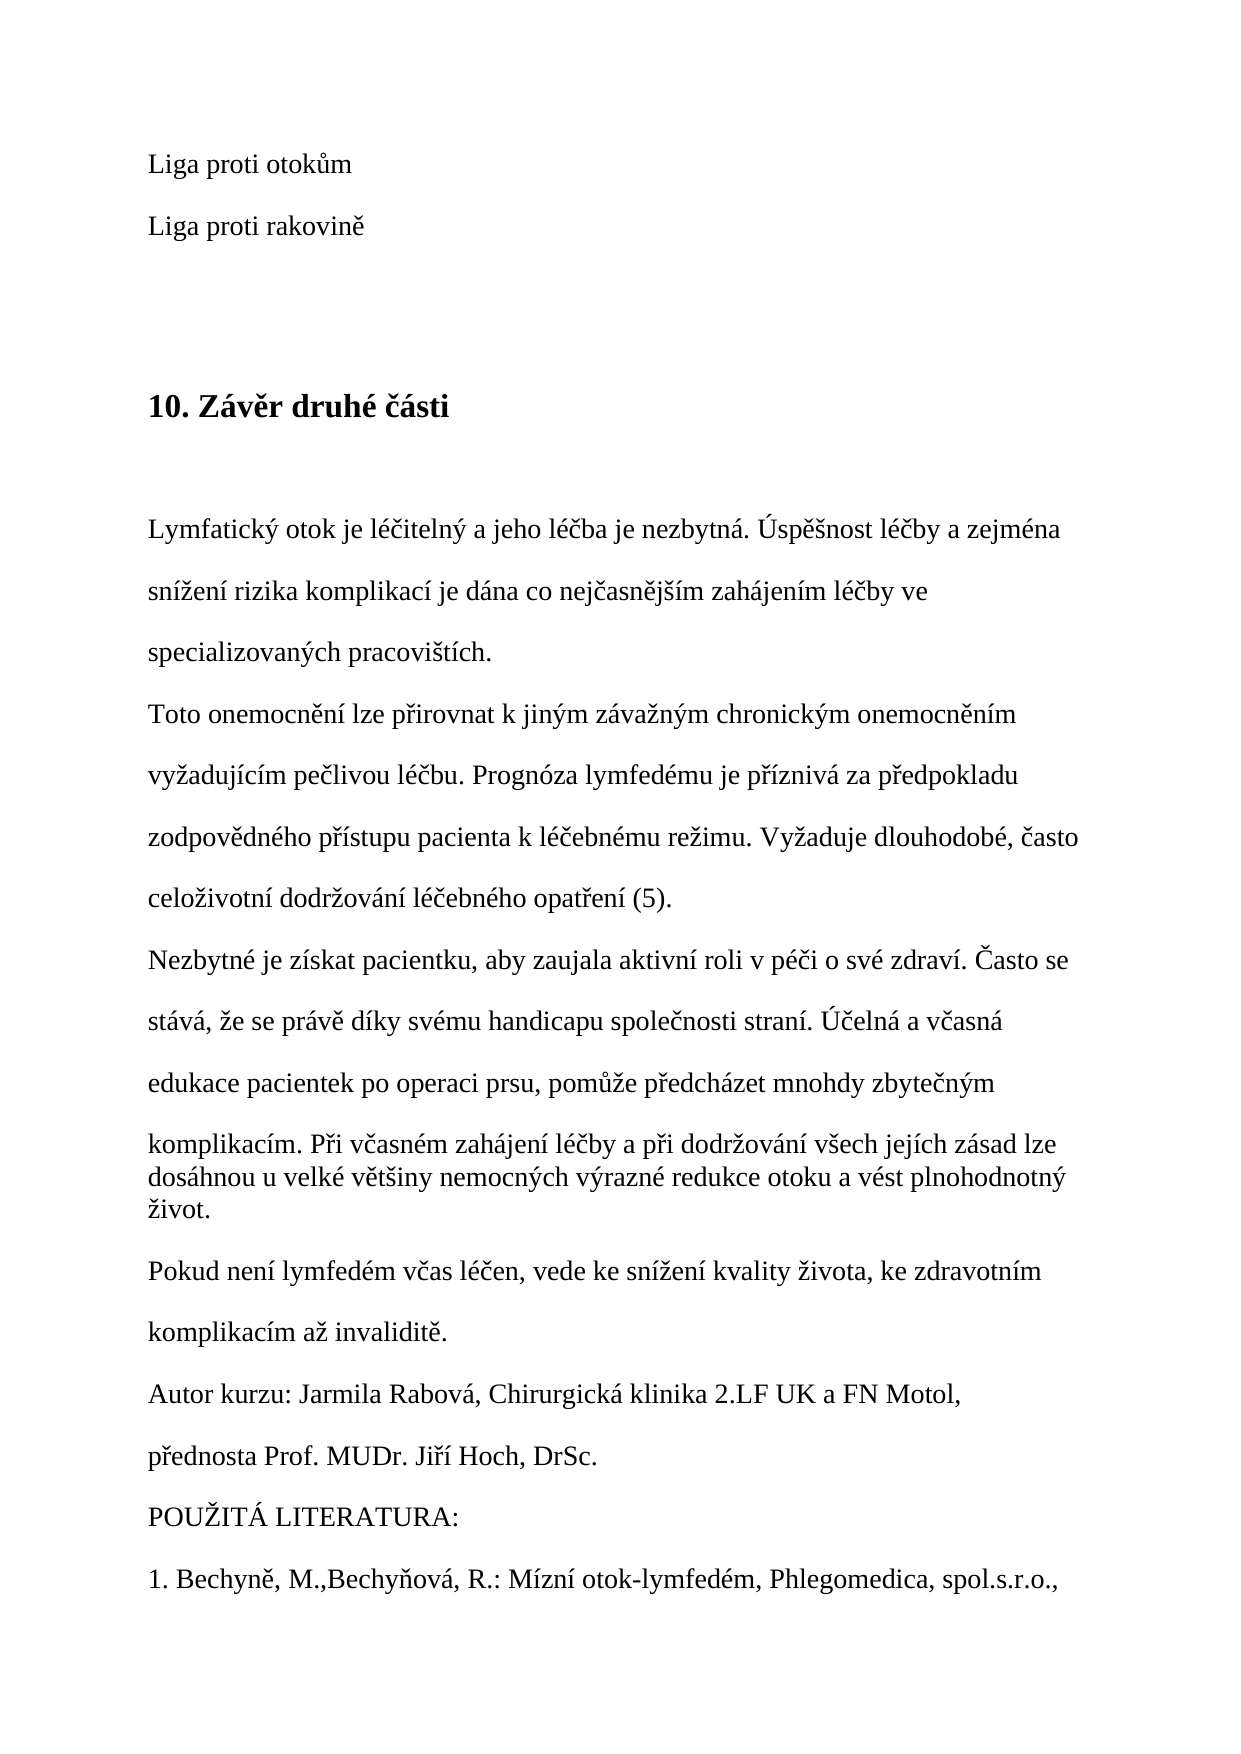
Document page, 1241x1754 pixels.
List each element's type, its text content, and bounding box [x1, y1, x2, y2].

text komplikacím. Při včasném zahájení léčby a při dodržování všech jejích zásad lze dosáhnou u velké většiny nemocných výrazné redukce otoku a vést plnohodnotný život. [148, 1128, 1093, 1225]
text edukace pacientek po operaci prsu, pomůže předcházet mnohdy zbytečným [148, 1066, 1093, 1098]
text stává, že se právě díky svému handicapu společnosti straní. Účelná a včasná [148, 1004, 1093, 1037]
text Liga proti rakovině [148, 209, 1093, 242]
text Liga proti otokům [148, 148, 1093, 180]
text 1. Bechyně, M.,Bechyňová, R.: Mízní otok-lymfedém, Phlegomedica, spol.s.r.o., [148, 1562, 1093, 1594]
text Toto onemocnění lze přirovnat k jiným závažným chronickým onemocněním [148, 697, 1093, 729]
text Autor kurzu: Jarmila Rabová, Chirurgická klinika 2.LF UK a FN Motol, [148, 1377, 1093, 1409]
text zodpovědného přístupu pacienta k léčebnému režimu. Vyžaduje dlouhodobé, často [148, 820, 1093, 852]
text Pokud není lymfedém včas léčen, vede ke snížení kvality života, ke zdravotním [148, 1254, 1093, 1286]
text komplikacím až invaliditě. [148, 1316, 1093, 1348]
text Lymfatický otok je léčitelný a jeho léčba je nezbytná. Úspěšnost léčby a zejména [148, 512, 1093, 544]
text celoživotní dodržování léčebného opatření (5). [148, 881, 1093, 914]
text specializovaných pracovištích. [148, 635, 1093, 667]
text Nezbytné je získat pacientku, aby zaujala aktivní roli v péči o své zdraví. Často se [148, 943, 1093, 975]
text snížení rizika komplikací je dána co nejčasnějším zahájením léčby ve [148, 573, 1093, 606]
text přednosta Prof. MUDr. Jiří Hoch, DrSc. [148, 1439, 1093, 1471]
text vyžadujícím pečlivou léčbu. Prognóza lymfedému je příznivá za předpokladu [148, 758, 1093, 791]
text POUŽITÁ LITERATURA: [148, 1500, 1093, 1533]
text 10. Závěr druhé části [148, 387, 1093, 425]
